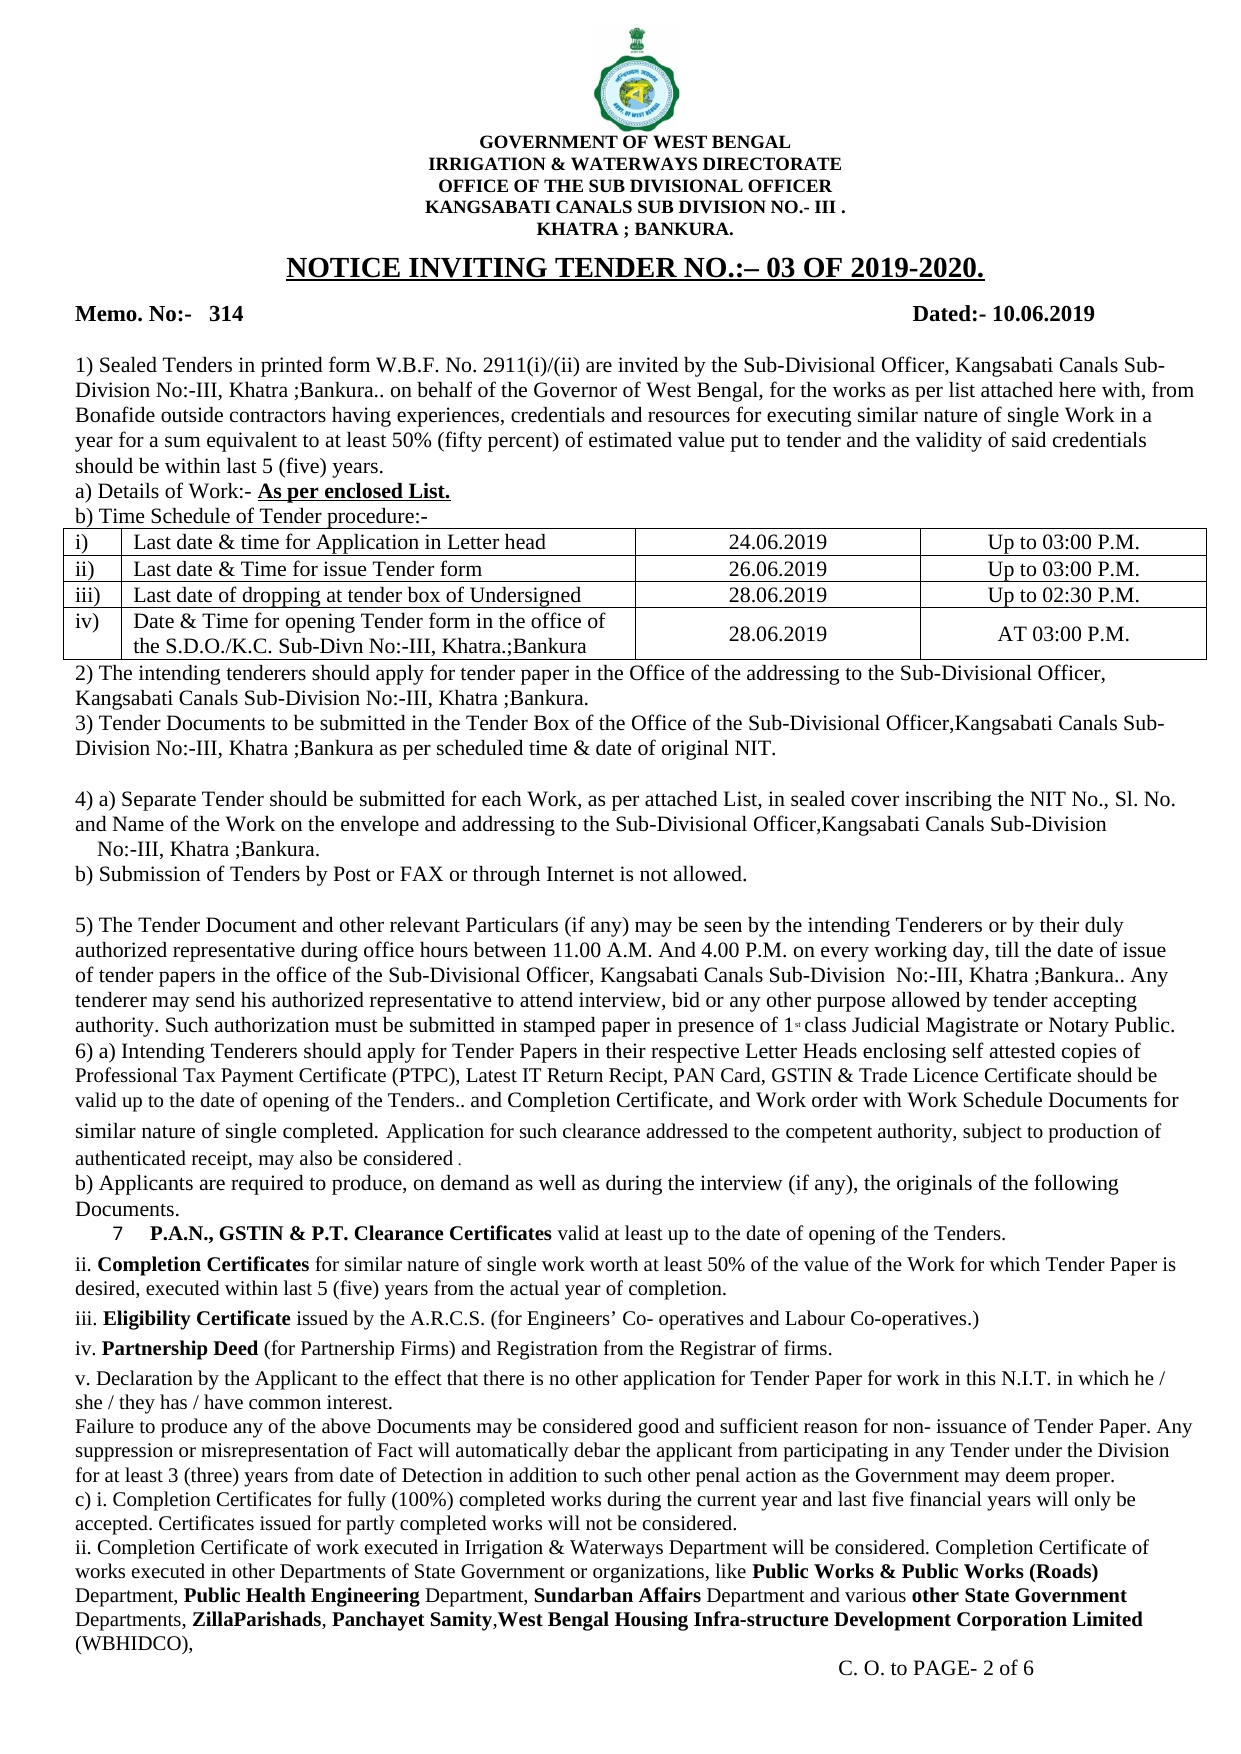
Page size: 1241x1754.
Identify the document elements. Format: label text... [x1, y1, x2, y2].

text ii. Completion Certificates for similar nature of single work worth at least 50% of the value of the Work for which Tender Paper is desired, executed within last 5 (five) years from the actual year of completion. [75, 1252, 1195, 1300]
table_header Last date & time for Application in Letter head [122, 529, 635, 554]
table_cell Up to 02:30 P.M. [921, 582, 1206, 607]
text of tender papers in the office of the Sub-Divisional Officer, Kangsabati Canals Sub-Division No:-III, Khatra ;Bankura.. Any tenderer may send his authorized representative to attend interview, bid or any other purpose allowed by tender accepting authority. Such authorization must be submitted in stamped paper in presence of 1st class Judicial Magistrate or Notary Public. [75, 962, 1195, 1038]
text 2) The intending tenderers should apply for tender paper in the Office of the addressing to the Sub-Divisional Officer, [75, 660, 1195, 685]
text 3) Tender Documents to be submitted in the Tender Box of the Office of the Sub-Divisional Officer,Kangsabati Canals Sub-Division No:-III, Khatra ;Bankura as per scheduled time & date of original NIT. [75, 710, 1195, 760]
list P.A.N., GSTIN & P.T. Clearance Certificates valid at least up to the date of opening of the Tenders. [112, 1221, 1195, 1246]
text KANGSABATI CANALS SUB DIVISION NO.- III . [75, 196, 1195, 218]
text Professional Tax Payment Certificate (PTPC), Latest IT Return Recipt, PAN Card, GSTIN & Trade Licence Certificate should be valid up to the date of opening of the Tenders.. and Completion Certificate, and Work order with Work Schedule Documents for similar nature of single completed. Application for such clearance addressed to the competent authority, subject to production of authenticated receipt, may also be considered . [75, 1063, 1195, 1170]
table_cell 28.06.2019 [636, 582, 920, 607]
text iv. Partnership Deed (for Partnership Firms) and Registration from the Registrar of firms. [75, 1336, 1195, 1360]
table_cell AT 03:00 P.M. [921, 608, 1206, 658]
table_header Up to 03:00 P.M. [921, 529, 1206, 554]
table_cell Date & Time for opening Tender form in the office of the S.D.O./K.C. Sub-Divn No:-III, Khatra.;Bankura [122, 608, 635, 658]
text a) Details of Work:- As per enclosed List. [75, 478, 1195, 503]
text NOTICE INVITING TENDER NO.:– 03 OF 2019-2020. [75, 250, 1195, 283]
table_cell Up to 03:00 P.M. [921, 556, 1206, 581]
text Failure to produce any of the above Documents may be considered good and sufficient reason for non- issuance of Tender Paper. Any suppression or misrepresentation of Fact will automatically debar the applicant from participating in any Tender under the Division for at least 3 (three) years from date of Detection in addition to such other penal action as the Government may deem proper. [75, 1414, 1195, 1487]
text OFFICE OF THE SUB DIVISIONAL OFFICER [75, 174, 1195, 196]
table_header i) [64, 529, 121, 554]
picture [591, 23, 680, 132]
text 1) Sealed Tenders in printed form W.B.F. No. 2911(i)/(ii) are invited by the Sub-Divisional Officer, Kangsabati Canals Sub-Division No:-III, Khatra ;Bankura.. on behalf of the Governor of West Bengal, for the works as per list attached here with, from Bonafide outside contractors having experiences, credentials and resources for executing similar nature of single Work in a year for a sum equivalent to at least 50% (fifty percent) of estimated value put to tender and the validity of said credentials should be within last 5 (five) years. [75, 352, 1195, 478]
text C. O. to PAGE- 2 of 6 [75, 1655, 1195, 1680]
table_cell 28.06.2019 [636, 608, 920, 658]
text b) Time Schedule of Tender procedure:- [75, 503, 1195, 528]
text c) i. Completion Certificates for fully (100%) completed works during the current year and last five financial years will only be accepted. Certificates issued for partly completed works will not be considered. [75, 1487, 1195, 1535]
text ii. Completion Certificate of work executed in Irrigation & Waterways Department will be considered. Completion Certificate of works executed in other Departments of State Government or organizations, like Public Works & Public Works (Roads) Department, Public Health Engineering Department, Sundarban Affairs Department and various other State Government Departments, ZillaParishads, Panchayet Samity,West Bengal Housing Infra-structure Development Corporation Limited (WBHIDCO), [75, 1535, 1195, 1655]
text 5) The Tender Document and other relevant Particulars (if any) may be seen by the intending Tenderers or by their duly [75, 912, 1195, 937]
text and Name of the Work on the envelope and addressing to the Sub-Divisional Officer,Kangsabati Canals Sub-Division [75, 811, 1195, 836]
table_cell ii) [64, 556, 121, 581]
text 4) a) Separate Tender should be submitted for each Work, as per attached List, in sealed cover inscribing the NIT No., Sl. No. [75, 786, 1195, 811]
table_cell Last date & Time for issue Tender form [122, 556, 635, 581]
text Memo. No:- 314 Dated:- 10.06.2019 [75, 300, 1195, 327]
text b) Applicants are required to produce, on demand as well as during the interview (if any), the originals of the following [75, 1170, 1195, 1196]
table_cell 26.06.2019 [636, 556, 920, 581]
text No:-III, Khatra ;Bankura. [75, 836, 1195, 861]
text b) Submission of Tenders by Post or FAX or through Internet is not allowed. [75, 861, 1195, 886]
text IRRIGATION & WATERWAYS DIRECTORATE [75, 153, 1195, 174]
table_cell Last date of dropping at tender box of Undersigned [122, 582, 635, 607]
text authorized representative during office hours between 11.00 A.M. And 4.00 P.M. on every working day, till the date of issue [75, 937, 1195, 962]
table_cell iii) [64, 582, 121, 607]
text v. Declaration by the Applicant to the effect that there is no other application for Tender Paper for work in this N.I.T. in which he / she / they has / have common interest. [75, 1366, 1195, 1414]
text Kangsabati Canals Sub-Division No:-III, Khatra ;Bankura. [75, 685, 1195, 710]
text GOVERNMENT OF WEST BENGAL [75, 131, 1195, 153]
table_cell iv) [64, 608, 121, 658]
text Documents. [75, 1196, 1195, 1221]
text 6) a) Intending Tenderers should apply for Tender Papers in their respective Letter Heads enclosing self attested copies of [75, 1038, 1195, 1063]
text iii. Eligibility Certificate issued by the A.R.C.S. (for Engineers’ Co- operatives and Labour Co-operatives.) [75, 1306, 1195, 1330]
table_header 24.06.2019 [636, 529, 920, 554]
text KHATRA ; BANKURA. [75, 218, 1195, 239]
